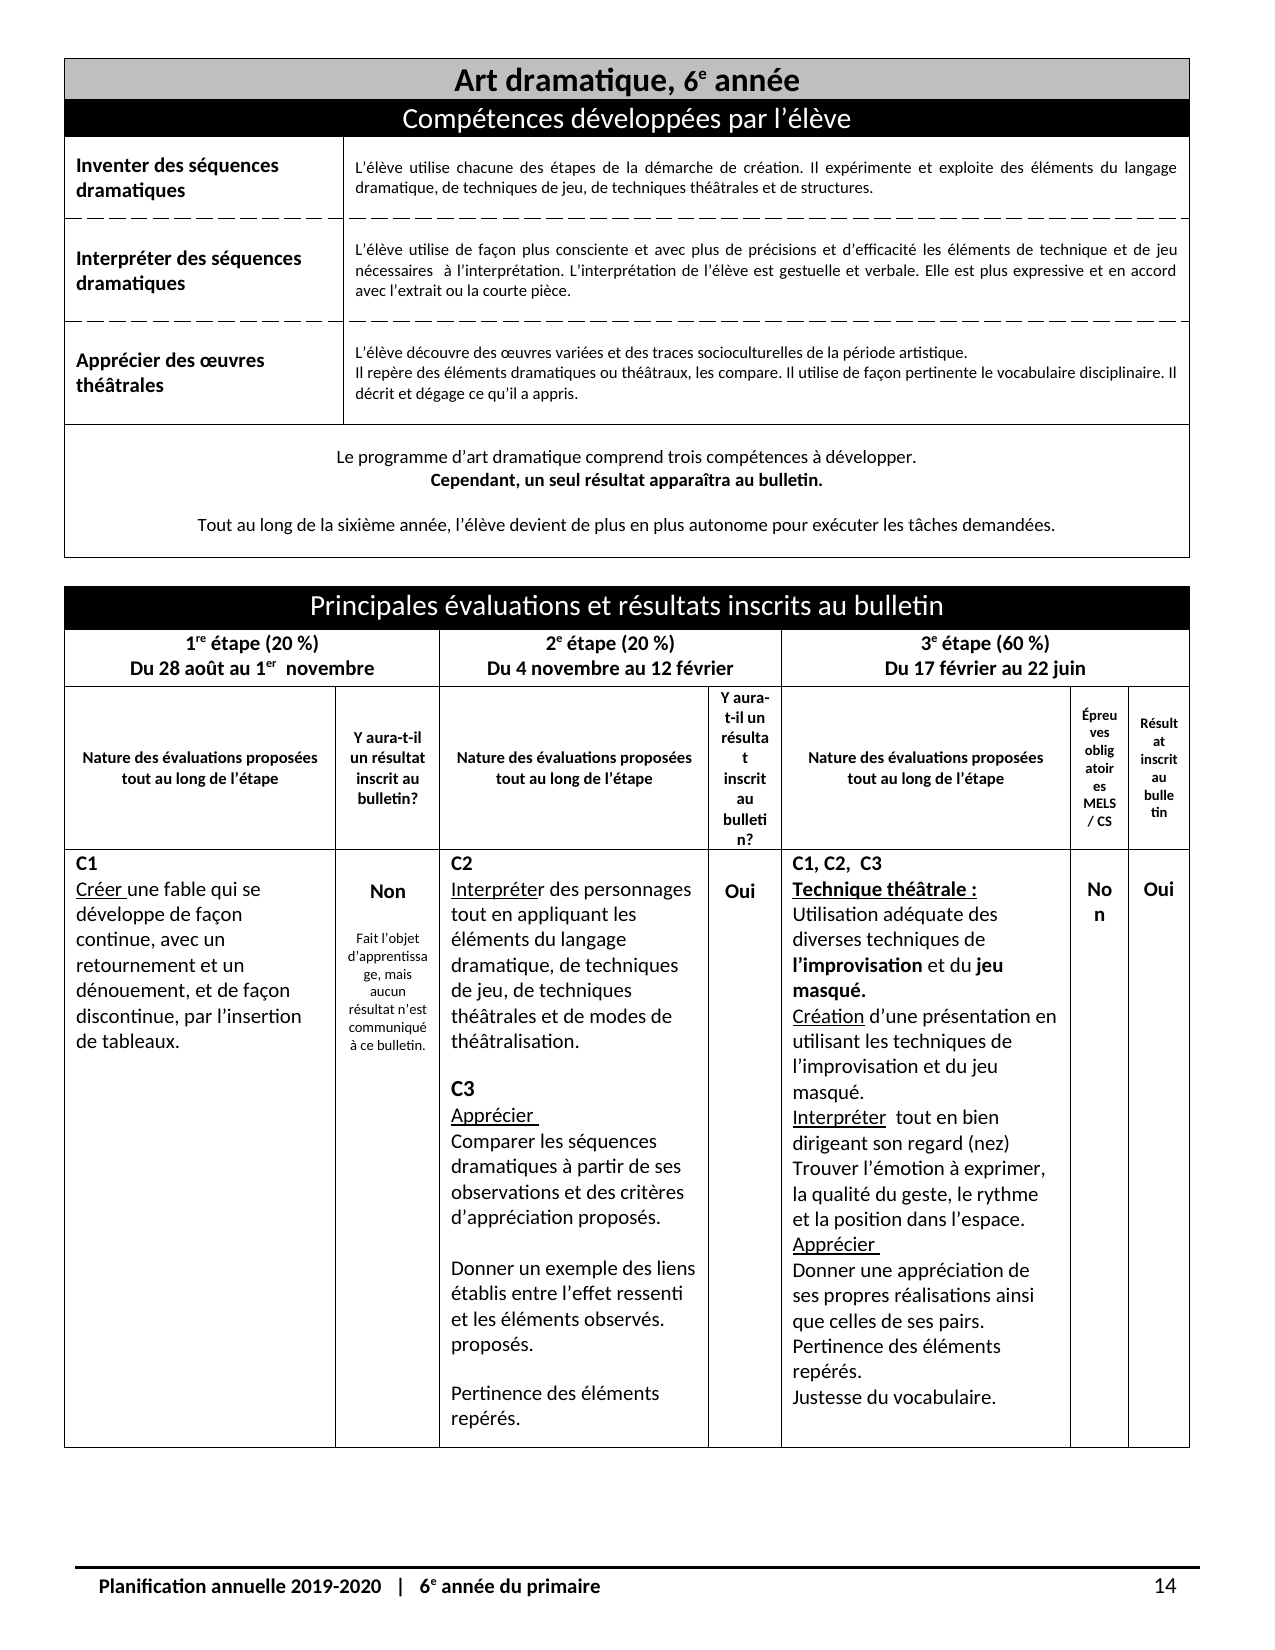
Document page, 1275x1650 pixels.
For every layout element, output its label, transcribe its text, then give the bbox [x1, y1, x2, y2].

table_cell Compétences développées par l’élève [65, 100, 1189, 136]
table_cell Nature des évaluations proposées tout au long de l’étape [440, 687, 708, 849]
table_cell Oui [709, 850, 781, 1447]
table_cell Résultat inscrit au bulletin [1129, 687, 1189, 849]
table_cell 1re étape (20 %) Du 28 août au 1er novembre [65, 630, 439, 686]
table_cell 2e étape (20 %) Du 4 novembre au 12 février [440, 630, 781, 686]
table_cell Le programme d’art dramatique comprend trois compétences à développer. Cependant, un seul résultat apparaîtra au bulletin. Tout au long de la sixième année, l’élève devient de plus en plus autonome pour exécuter les tâches demandées. [65, 425, 1189, 557]
table_cell Nature des évaluations proposées tout au long de l’étape [782, 687, 1070, 849]
table_cell C2 Interpréter des personnages tout en appliquant les éléments du langage dramatique, de techniques de jeu, de techniques théâtrales et de modes de théâtralisation. C3 Apprécier Comparer les séquences dramatiques à partir de ses observations et des critères d’appréciation proposés. Donner un exemple des liens établis entre l’effet ressenti et les éléments observés. proposés. Pertinence des éléments repérés. Justesse du vocabulaire. [440, 850, 708, 1447]
table_header Principales évaluations et résultats inscrits au bulletin [65, 587, 1189, 629]
table_cell L’élève utilise de façon plus consciente et avec plus de précisions et d’efficacité les éléments de technique et de jeu nécessaires à l’interprétation. L’interprétation de l’élève est gestuelle et verbale. Elle est plus expressive et en accord avec l’extrait ou la courte pièce. [344, 218, 1189, 321]
table_cell Oui [1129, 850, 1189, 1447]
table_cell Y aura-t-il un résultat inscrit au bulletin? [709, 687, 781, 849]
table_cell Apprécier des œuvres théâtrales [65, 321, 343, 423]
table_cell Nature des évaluations proposées tout au long de l’étape [65, 687, 335, 849]
table_cell Épreuves obligatoires MELS / CS [1071, 687, 1128, 849]
table_cell Inventer des séquences dramatiques [65, 137, 343, 218]
table_header Art dramatique, 6e année [65, 59, 1189, 99]
table_cell C1, C2, C3 Technique théâtrale : Utilisation adéquate des diverses techniques de l’improvisation et du jeu masqué. Création d’une présentation en utilisant les techniques de l’improvisation et du jeu masqué. Interpréter tout en bien dirigeant son regard (nez) Trouver l’émotion à exprimer, la qualité du geste, le rythme et la position dans l’espace. Apprécier Donner une appréciation de ses propres réalisations ainsi que celles de ses pairs. Pertinence des éléments repérés. Justesse du vocabulaire. [782, 850, 1070, 1447]
table_cell Y aura-t-il un résultat inscrit au bulletin? [336, 687, 439, 849]
table_cell Non [1071, 850, 1128, 1447]
table_cell Non Fait l’objet d’apprentissage, mais aucun résultat n’est communiqué à ce bulletin. [336, 850, 439, 1447]
table_cell L’élève utilise chacune des étapes de la démarche de création. Il expérimente et exploite des éléments du langage dramatique, de techniques de jeu, de techniques théâtrales et de structures. [344, 137, 1189, 218]
table_cell Interpréter des séquences dramatiques [65, 218, 343, 321]
table_cell L’élève découvre des œuvres variées et des traces socioculturelles de la période artistique. Il repère des éléments dramatiques ou théâtraux, les compare. Il utilise de façon pertinente le vocabulaire disciplinaire. Il décrit et dégage ce qu’il a appris. [344, 321, 1189, 423]
table_cell 3e étape (60 %) Du 17 février au 22 juin [782, 630, 1189, 686]
table_cell C1 Créer une fable qui se développe de façon continue, avec un retournement et un dénouement, et de façon discontinue, par l’insertion de tableaux. [65, 850, 335, 1447]
